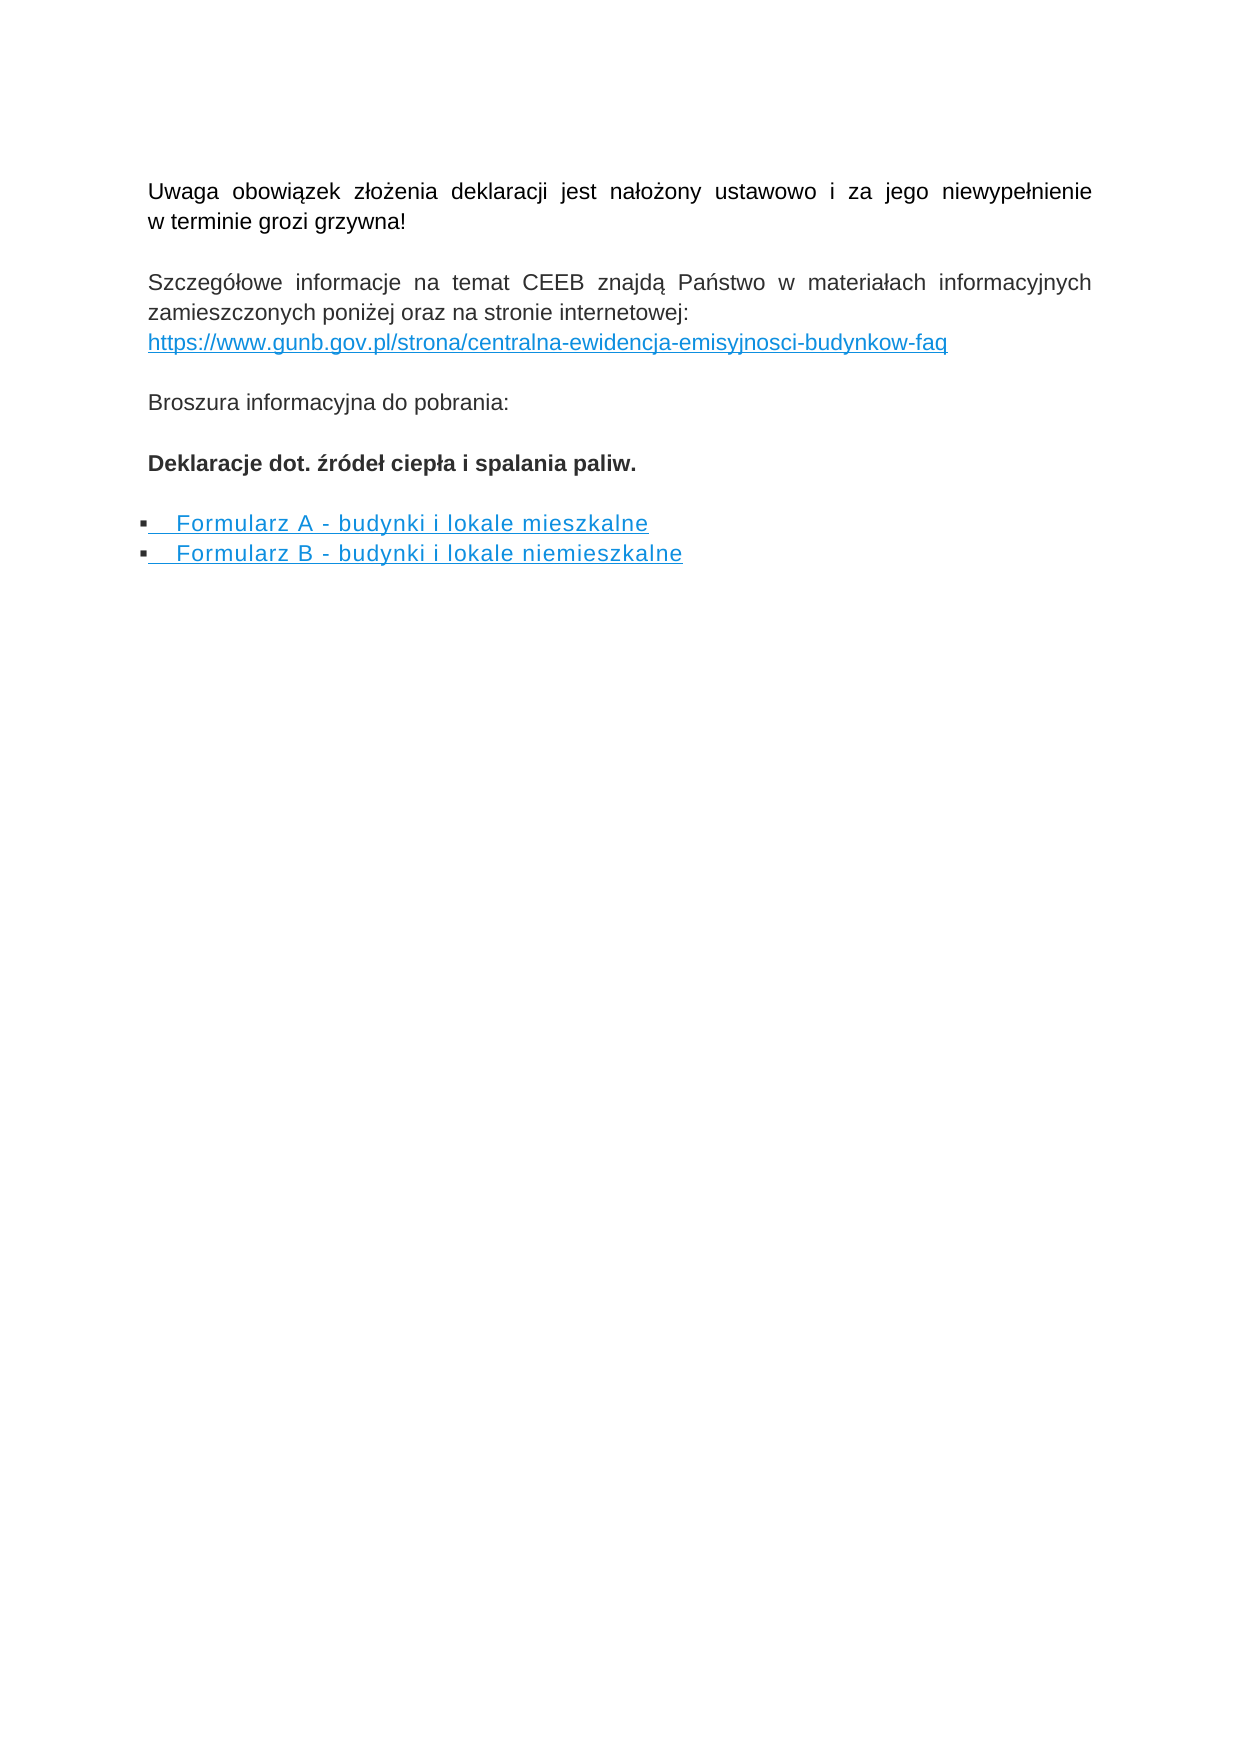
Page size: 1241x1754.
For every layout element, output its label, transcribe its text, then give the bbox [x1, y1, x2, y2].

list Formularz A - budynki i lokale mieszkalne [138, 510, 1093, 536]
text Deklaracje dot. źródeł ciepła i spalania paliw. [148, 450, 1093, 476]
list Formularz B - budynki i lokale niemieszkalne [138, 540, 1093, 567]
text Broszura informacyjna do pobrania: [148, 389, 1093, 416]
text https://www.gunb.gov.pl/strona/centralna-ewidencja-emisyjnosci-budynkow-faq [148, 329, 1093, 355]
text Uwaga obowiązek złożenia deklaracji jest nałożony ustawowo i za jego niewypełnienie w terminie grozi grzywna! [148, 178, 1093, 234]
text Szczegółowe informacje na temat CEEB znajdą Państwo w materiałach informacyjnych zamieszczonych poniżej oraz na stronie internetowej: [148, 268, 1093, 325]
